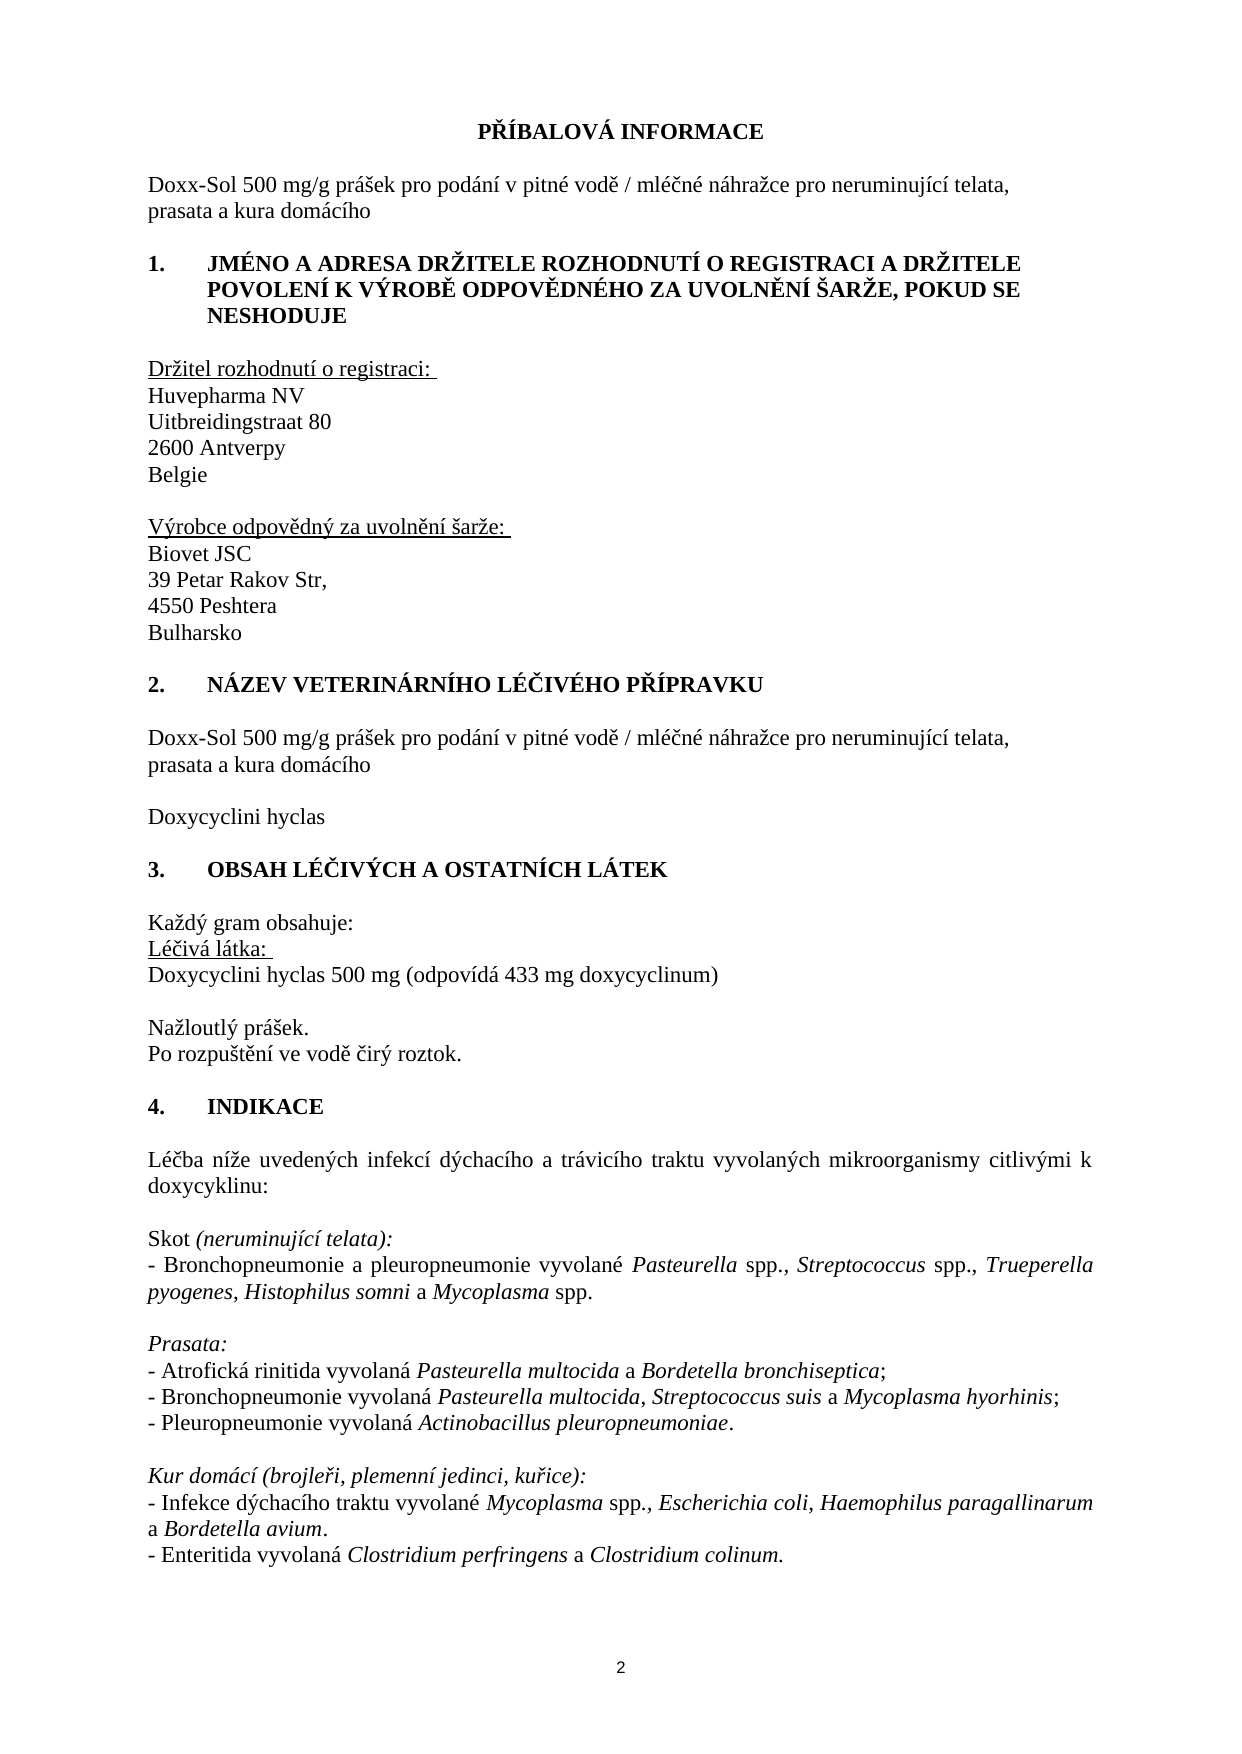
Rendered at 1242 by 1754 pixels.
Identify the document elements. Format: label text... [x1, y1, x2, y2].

text 2600 Antverpy [148, 434, 1094, 461]
text - Bronchopneumonie a pleuropneumonie vyvolané Pasteurella spp., Streptococcus spp., Trueperella pyogenes, Histophilus somni a Mycoplasma spp. [148, 1251, 1094, 1304]
text 1. JMÉNO A ADRESA DRŽITELE ROZHODNUTÍ O REGISTRACI A DRŽITELE POVOLENÍ K VÝROBĚ ODPOVĚDNÉHO ZA UVOLNĚNÍ ŠARŽE, POKUD SE NESHODUJE [148, 250, 1094, 329]
text 39 Petar Rakov Str, [148, 566, 1094, 592]
text Bulharsko [148, 619, 1094, 645]
text Kur domácí (brojleři, plemenní jedinci, kuřice): [148, 1462, 1094, 1488]
text prasata a kura domácího [148, 751, 1094, 777]
text - Infekce dýchacího traktu vyvolané Mycoplasma spp., Escherichia coli, Haemophilus paragallinarum a Bordetella avium. [148, 1488, 1094, 1541]
text Držitel rozhodnutí o registraci: [148, 355, 1094, 382]
text prasata a kura domácího [148, 197, 1094, 223]
text Belgie [148, 461, 1094, 487]
text Doxycyclini hyclas [148, 803, 1094, 830]
text Huvepharma NV [148, 382, 1094, 408]
text Léčba níže uvedených infekcí dýchacího a trávicího traktu vyvolaných mikroorganismy citlivými k doxycyklinu: [148, 1146, 1094, 1199]
text Doxx-Sol 500 mg/g prášek pro podání v pitné vodě / mléčné náhražce pro neruminující telata, [148, 171, 1094, 197]
text 3. OBSAH LÉČIVÝCH A OSTATNÍCH LÁTEK [148, 856, 1094, 882]
text Po rozpuštění ve vodě čirý roztok. [148, 1041, 1094, 1067]
text Výrobce odpovědný za uvolnění šarže: [148, 513, 1094, 540]
text Každý gram obsahuje: [148, 909, 1094, 935]
text 4550 Peshtera [148, 592, 1094, 619]
text - Bronchopneumonie vyvolaná Pasteurella multocida, Streptococcus suis a Mycoplasma hyorhinis; [148, 1383, 1094, 1409]
text Prasata: [148, 1330, 1094, 1357]
text Skot (neruminující telata): [148, 1225, 1094, 1251]
text - Enteritida vyvolaná Clostridium perfringens a Clostridium colinum. [148, 1541, 1094, 1568]
text Doxycyclini hyclas 500 mg (odpovídá 433 mg doxycyclinum) [148, 961, 1094, 988]
text 2. NÁZEV VETERINÁRNÍHO LÉČIVÉHO PŘÍPRAVKU [148, 672, 1094, 698]
text Doxx-Sol 500 mg/g prášek pro podání v pitné vodě / mléčné náhražce pro neruminující telata, [148, 724, 1094, 751]
text PŘÍBALOVÁ INFORMACE [148, 118, 1094, 144]
text - Pleuropneumonie vyvolaná Actinobacillus pleuropneumoniae. [148, 1409, 1094, 1436]
text Biovet JSC [148, 540, 1094, 566]
text Nažloutlý prášek. [148, 1014, 1094, 1041]
text Léčivá látka: [148, 935, 1094, 961]
text Uitbreidingstraat 80 [148, 408, 1094, 434]
text 4. INDIKACE [148, 1093, 1094, 1119]
text - Atrofická rinitida vyvolaná Pasteurella multocida a Bordetella bronchiseptica; [148, 1357, 1094, 1383]
